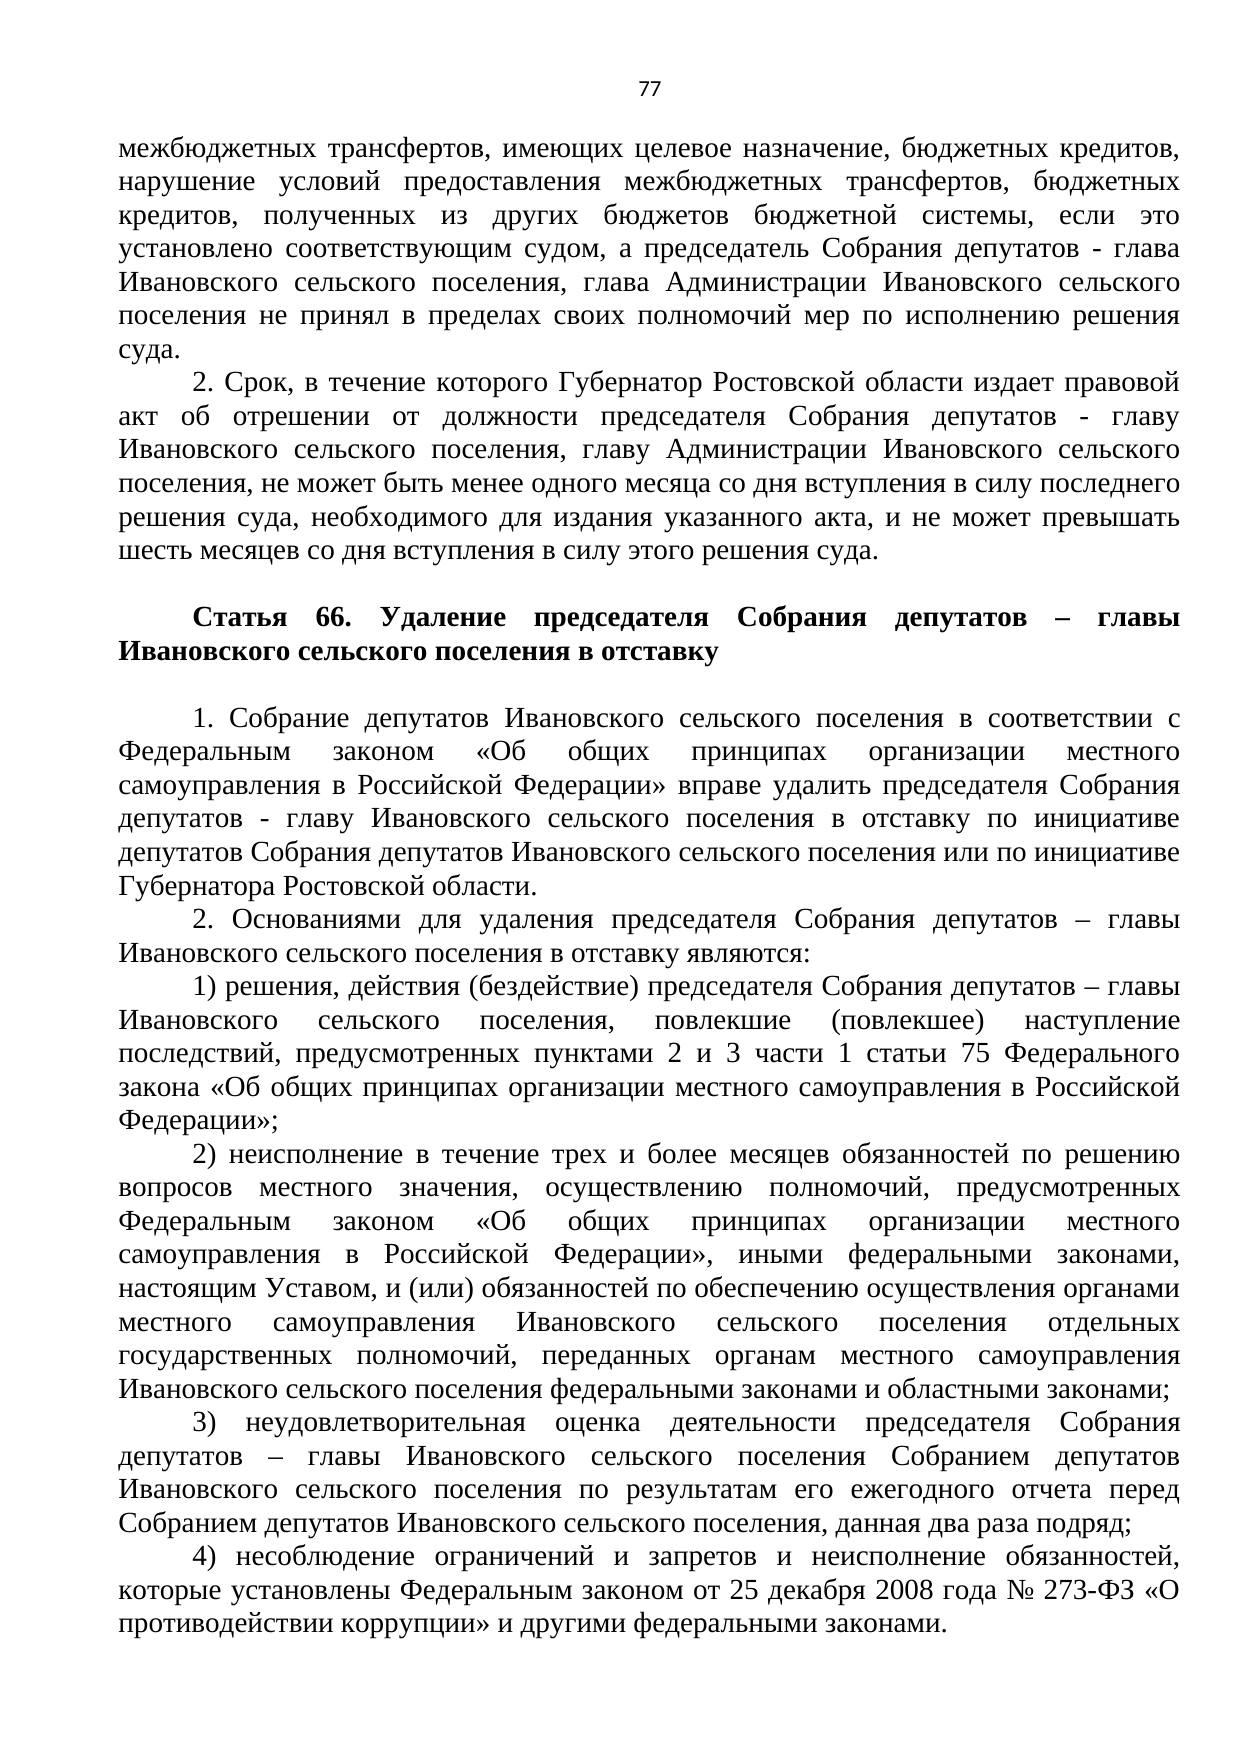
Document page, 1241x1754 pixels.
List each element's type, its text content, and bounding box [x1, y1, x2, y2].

text 3) неудовлетворительная оценка деятельности председателя Собрания депутатов – главы Ивановского сельского поселения Собранием депутатов Ивановского сельского поселения по результатам его ежегодного отчета перед Собранием депутатов Ивановского сельского поселения, данная два раза подряд; [118, 1404, 1181, 1538]
text 4) несоблюдение ограничений и запретов и неисполнение обязанностей, которые установлены Федеральным законом от 25 декабря 2008 года № 273-ФЗ «О противодействии коррупции» и другими федеральными законами. [118, 1538, 1181, 1639]
text 1) решения, действия (бездействие) председателя Собрания депутатов – главы Ивановского сельского поселения, повлекшие (повлекшее) наступление последствий, предусмотренных пунктами 2 и 3 части 1 статьи 75 Федерального закона «Об общих принципах организации местного самоуправления в Российской Федерации»; [118, 968, 1181, 1136]
text Статья 66. Удаление председателя Собрания депутатов – главы Ивановского сельского поселения в отставку [118, 599, 1181, 666]
text 2. Основаниями для удаления председателя Собрания депутатов – главы Ивановского сельского поселения в отставку являются: [118, 901, 1181, 968]
text 1. Собрание депутатов Ивановского сельского поселения в соответствии с Федеральным законом «Об общих принципах организации местного самоуправления в Российской Федерации» вправе удалить председателя Собрания депутатов - главу Ивановского сельского поселения в отставку по инициативе депутатов Собрания депутатов Ивановского сельского поселения или по инициативе Губернатора Ростовской области. [118, 700, 1181, 901]
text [118, 130, 1181, 364]
text 2. Срок, в течение которого Губернатор Ростовской области издает правовой акт об отрешении от должности председателя Собрания депутатов - главу Ивановского сельского поселения, главу Администрации Ивановского сельского поселения, не может быть менее одного месяца со дня вступления в силу последнего решения суда, необходимого для издания указанного акта, и не может превышать шесть месяцев со дня вступления в силу этого решения суда. [118, 364, 1181, 566]
text 2) неисполнение в течение трех и более месяцев обязанностей по решению вопросов местного значения, осуществлению полномочий, предусмотренных Федеральным законом «Об общих принципах организации местного самоуправления в Российской Федерации», иными федеральными законами, настоящим Уставом, и (или) обязанностей по обеспечению осуществления органами местного самоуправления Ивановского сельского поселения отдельных государственных полномочий, переданных органам местного самоуправления Ивановского сельского поселения федеральными законами и областными законами; [118, 1136, 1181, 1404]
